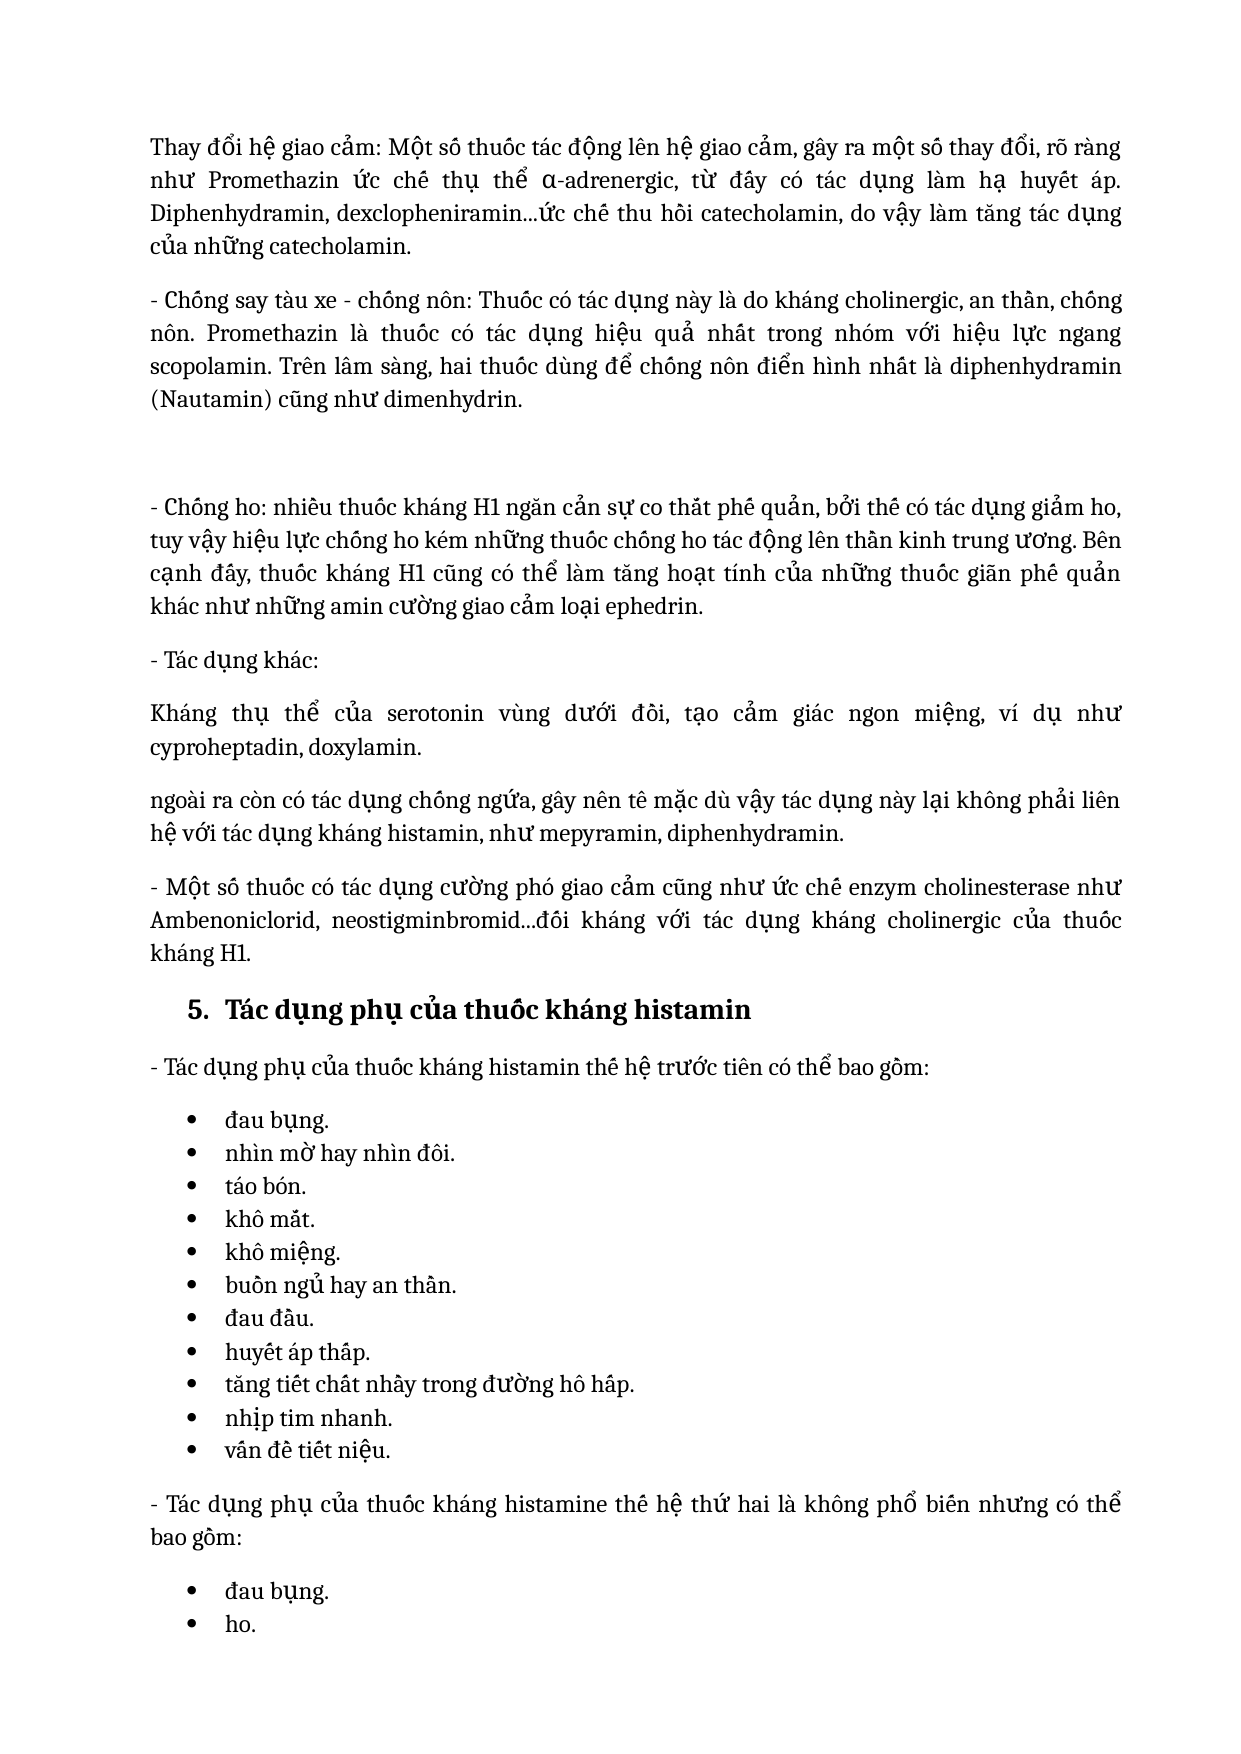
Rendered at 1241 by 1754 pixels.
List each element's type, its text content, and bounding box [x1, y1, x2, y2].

text - Tác dụng phụ của thuốc kháng histamin thế hệ trước tiên có thể bao gồm: [150, 1052, 1122, 1081]
text - Một số thuốc có tác dụng cường phó giao cảm cũng như ức chế enzym cholinesterase như Ambenoniclorid, neostigminbromid...đối kháng với tác dụng kháng cholinergic của thuốc kháng H1. [150, 873, 1122, 968]
text - Tác dụng phụ của thuốc kháng histamine thế hệ thứ hai là không phổ biến nhưng có thể bao gồm: [150, 1490, 1122, 1552]
list nhịp tim nhanh. [187, 1403, 1122, 1432]
list khô miệng. [187, 1238, 1122, 1267]
text ngoài ra còn có tác dụng chống ngứa, gây nên tê mặc dù vậy tác dụng này lại không phải liên hệ với tác dụng kháng histamin, như mepyramin, diphenhydramin. [150, 786, 1122, 848]
list tăng tiết chất nhầy trong đường hô hấp. [187, 1370, 1122, 1399]
text Thay đổi hệ giao cảm: Một số thuốc tác động lên hệ giao cảm, gây ra một số thay đổi, rõ ràng như Promethazin ức chế thụ thể α-adrenergic, từ đấy có tác dụng làm hạ huyết áp. Diphenhydramin, dexclopheniramin...ức chế thu hồi catecholamin, do vậy làm tăng tác dụng của những catecholamin. [150, 133, 1122, 261]
text Kháng thụ thể của serotonin vùng dưới đồi, tạo cảm giác ngon miệng, ví dụ như cyproheptadin, doxylamin. [150, 699, 1122, 761]
text - Tác dụng khác: [150, 646, 1122, 674]
list Tác dụng phụ của thuốc kháng histamin [187, 993, 1122, 1027]
list đau bụng. [187, 1106, 1122, 1135]
list đau bụng. [187, 1577, 1122, 1606]
list buồn ngủ hay an thần. [187, 1271, 1122, 1300]
text - Chống ho: nhiều thuốc kháng H1 ngăn cản sự co thắt phế quản, bởi thế có tác dụng giảm ho, tuy vậy hiệu lực chống ho kém những thuốc chống ho tác động lên thần kinh trung ương. Bên cạnh đấy, thuốc kháng H1 cũng có thể làm tăng hoạt tính của những thuốc giãn phế quản khác như những amin cường giao cảm loại ephedrin. [150, 493, 1122, 620]
list ho. [187, 1610, 1122, 1639]
list khô mắt. [187, 1205, 1122, 1234]
list táo bón. [187, 1172, 1122, 1201]
text - Chống say tàu xe - chống nôn: Thuốc có tác dụng này là do kháng cholinergic, an thần, chống nôn. Promethazin là thuốc có tác dụng hiệu quả nhất trong nhóm với hiệu lực ngang scopolamin. Trên lâm sàng, hai thuốc dùng để chống nôn điển hình nhất là diphenhydramin (Nautamin) cũng như dimenhydrin. [150, 286, 1122, 414]
list vấn đề tiết niệu. [187, 1436, 1122, 1465]
list đau đầu. [187, 1304, 1122, 1333]
list nhìn mờ hay nhìn đôi. [187, 1139, 1122, 1168]
list huyết áp thấp. [187, 1337, 1122, 1366]
